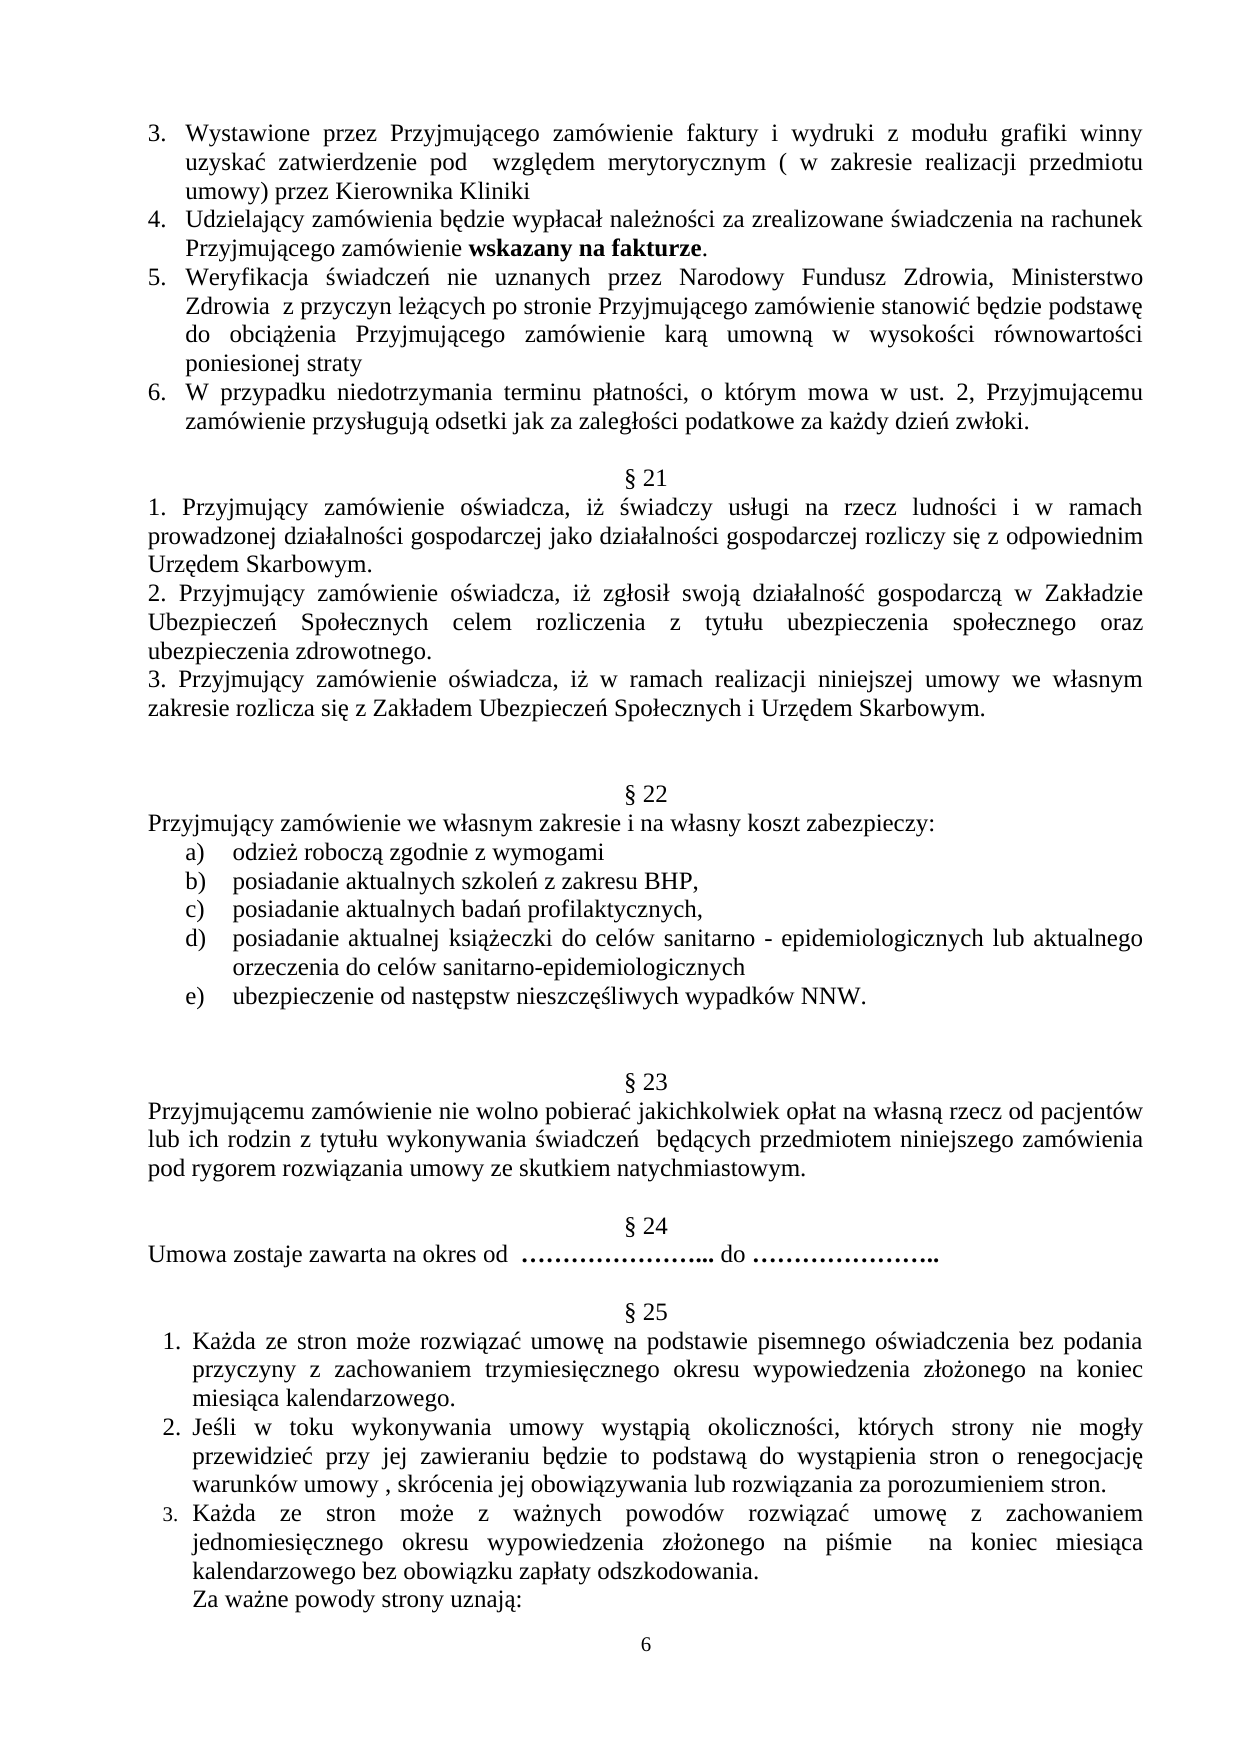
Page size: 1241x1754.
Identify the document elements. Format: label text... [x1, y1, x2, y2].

list Wystawione przez Przyjmującego zamówienie faktury i wydruki z modułu grafiki winny uzyskać zatwierdzenie pod względem merytorycznym ( w zakresie realizacji przedmiotu umowy) przez Kierownika Kliniki [148, 118, 1144, 204]
text Umowa zostaje zawarta na okres od …………………... do ………………….. [148, 1239, 1144, 1268]
text Za ważne powody strony uznają: [192, 1584, 1144, 1613]
list ubezpieczenie od następstw nieszczęśliwych wypadków NNW. [185, 981, 1144, 1009]
list W przypadku niedotrzymania terminu płatności, o którym mowa w ust. 2, Przyjmującemu zamówienie przysługują odsetki jak za zaległości podatkowe za każdy dzień zwłoki. [148, 377, 1144, 434]
list Każda ze stron może rozwiązać umowę na podstawie pisemnego oświadczenia bez podania przyczyny z zachowaniem trzymiesięcznego okresu wypowiedzenia złożonego na koniec miesiąca kalendarzowego. [162, 1326, 1144, 1412]
text § 25 [148, 1297, 1144, 1326]
list Jeśli w toku wykonywania umowy wystąpią okoliczności, których strony nie mogły przewidzieć przy jej zawieraniu będzie to podstawą do wystąpienia stron o renegocjację warunków umowy , skrócenia jej obowiązywania lub rozwiązania za porozumieniem stron. [162, 1412, 1144, 1498]
list Każda ze stron może z ważnych powodów rozwiązać umowę z zachowaniem jednomiesięcznego okresu wypowiedzenia złożonego na piśmie na koniec miesiąca kalendarzowego bez obowiązku zapłaty odszkodowania. [162, 1498, 1144, 1584]
list posiadanie aktualnych szkoleń z zakresu BHP, [185, 866, 1144, 894]
list odzież roboczą zgodnie z wymogami [185, 837, 1144, 866]
text 3. Przyjmujący zamówienie oświadcza, iż w ramach realizacji niniejszej umowy we własnym zakresie rozlicza się z Zakładem Ubezpieczeń Społecznych i Urzędem Skarbowym. [148, 664, 1144, 722]
list posiadanie aktualnych badań profilaktycznych, [185, 894, 1144, 923]
list Weryfikacja świadczeń nie uznanych przez Narodowy Fundusz Zdrowia, Ministerstwo Zdrowia z przyczyn leżących po stronie Przyjmującego zamówienie stanowić będzie podstawę do obciążenia Przyjmującego zamówienie karą umowną w wysokości równowartości poniesionej straty [148, 262, 1144, 377]
text § 21 [148, 463, 1144, 492]
text § 24 [148, 1211, 1144, 1239]
list posiadanie aktualnej książeczki do celów sanitarno - epidemiologicznych lub aktualnego orzeczenia do celów sanitarno-epidemiologicznych [185, 923, 1144, 981]
list Udzielający zamówienia będzie wypłacał należności za zrealizowane świadczenia na rachunek Przyjmującego zamówienie wskazany na fakturze. [148, 204, 1144, 262]
text § 22 [148, 779, 1144, 808]
text 1. Przyjmujący zamówienie oświadcza, iż świadczy usługi na rzecz ludności i w ramach prowadzonej działalności gospodarczej jako działalności gospodarczej rozliczy się z odpowiednim Urzędem Skarbowym. [148, 492, 1144, 578]
text Przyjmującemu zamówienie nie wolno pobierać jakichkolwiek opłat na własną rzecz od pacjentów lub ich rodzin z tytułu wykonywania świadczeń będących przedmiotem niniejszego zamówienia pod rygorem rozwiązania umowy ze skutkiem natychmiastowym. [148, 1096, 1144, 1182]
text Przyjmujący zamówienie we własnym zakresie i na własny koszt zabezpieczy: [148, 808, 1144, 837]
text 2. Przyjmujący zamówienie oświadcza, iż zgłosił swoją działalność gospodarczą w Zakładzie Ubezpieczeń Społecznych celem rozliczenia z tytułu ubezpieczenia społecznego oraz ubezpieczenia zdrowotnego. [148, 578, 1144, 664]
text § 23 [148, 1067, 1144, 1096]
